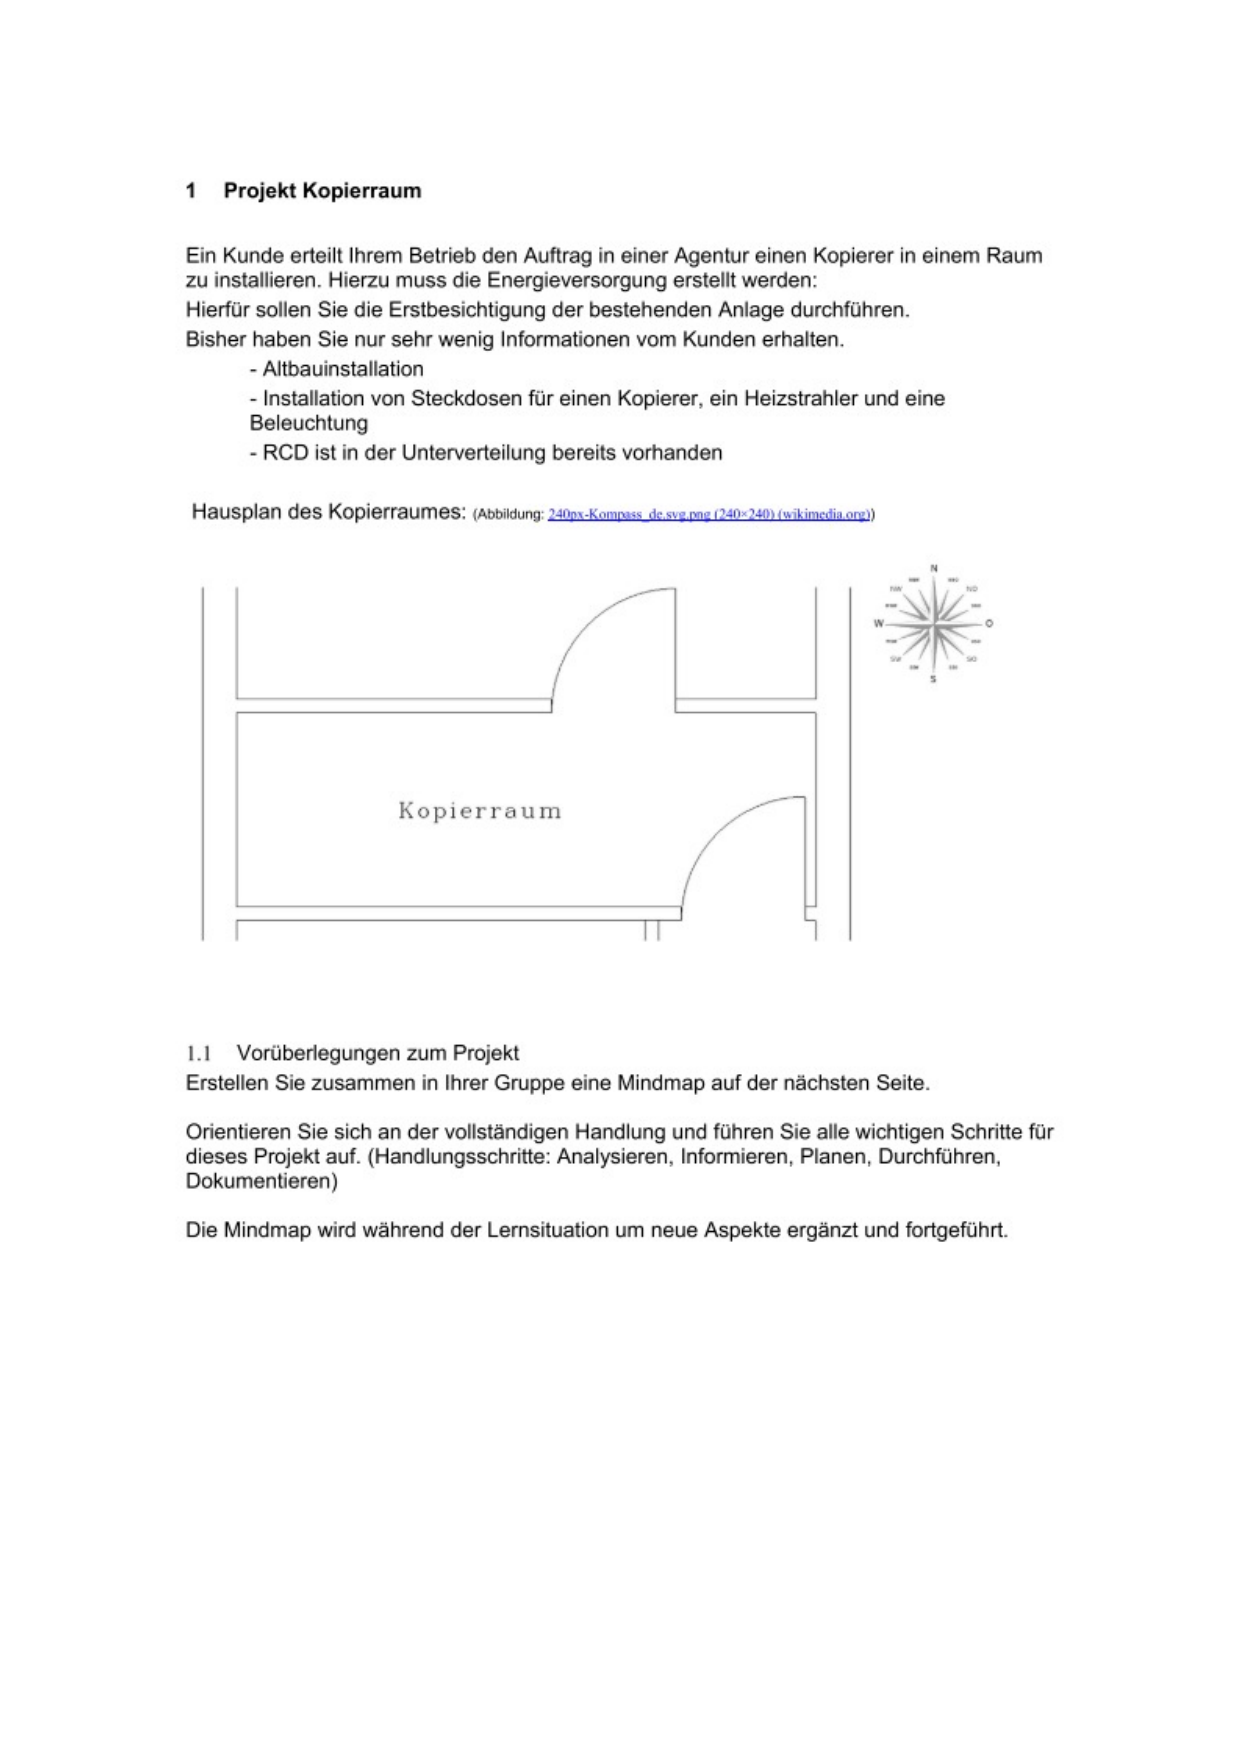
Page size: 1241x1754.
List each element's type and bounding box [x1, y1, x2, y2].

picture [151, 154, 1089, 1281]
